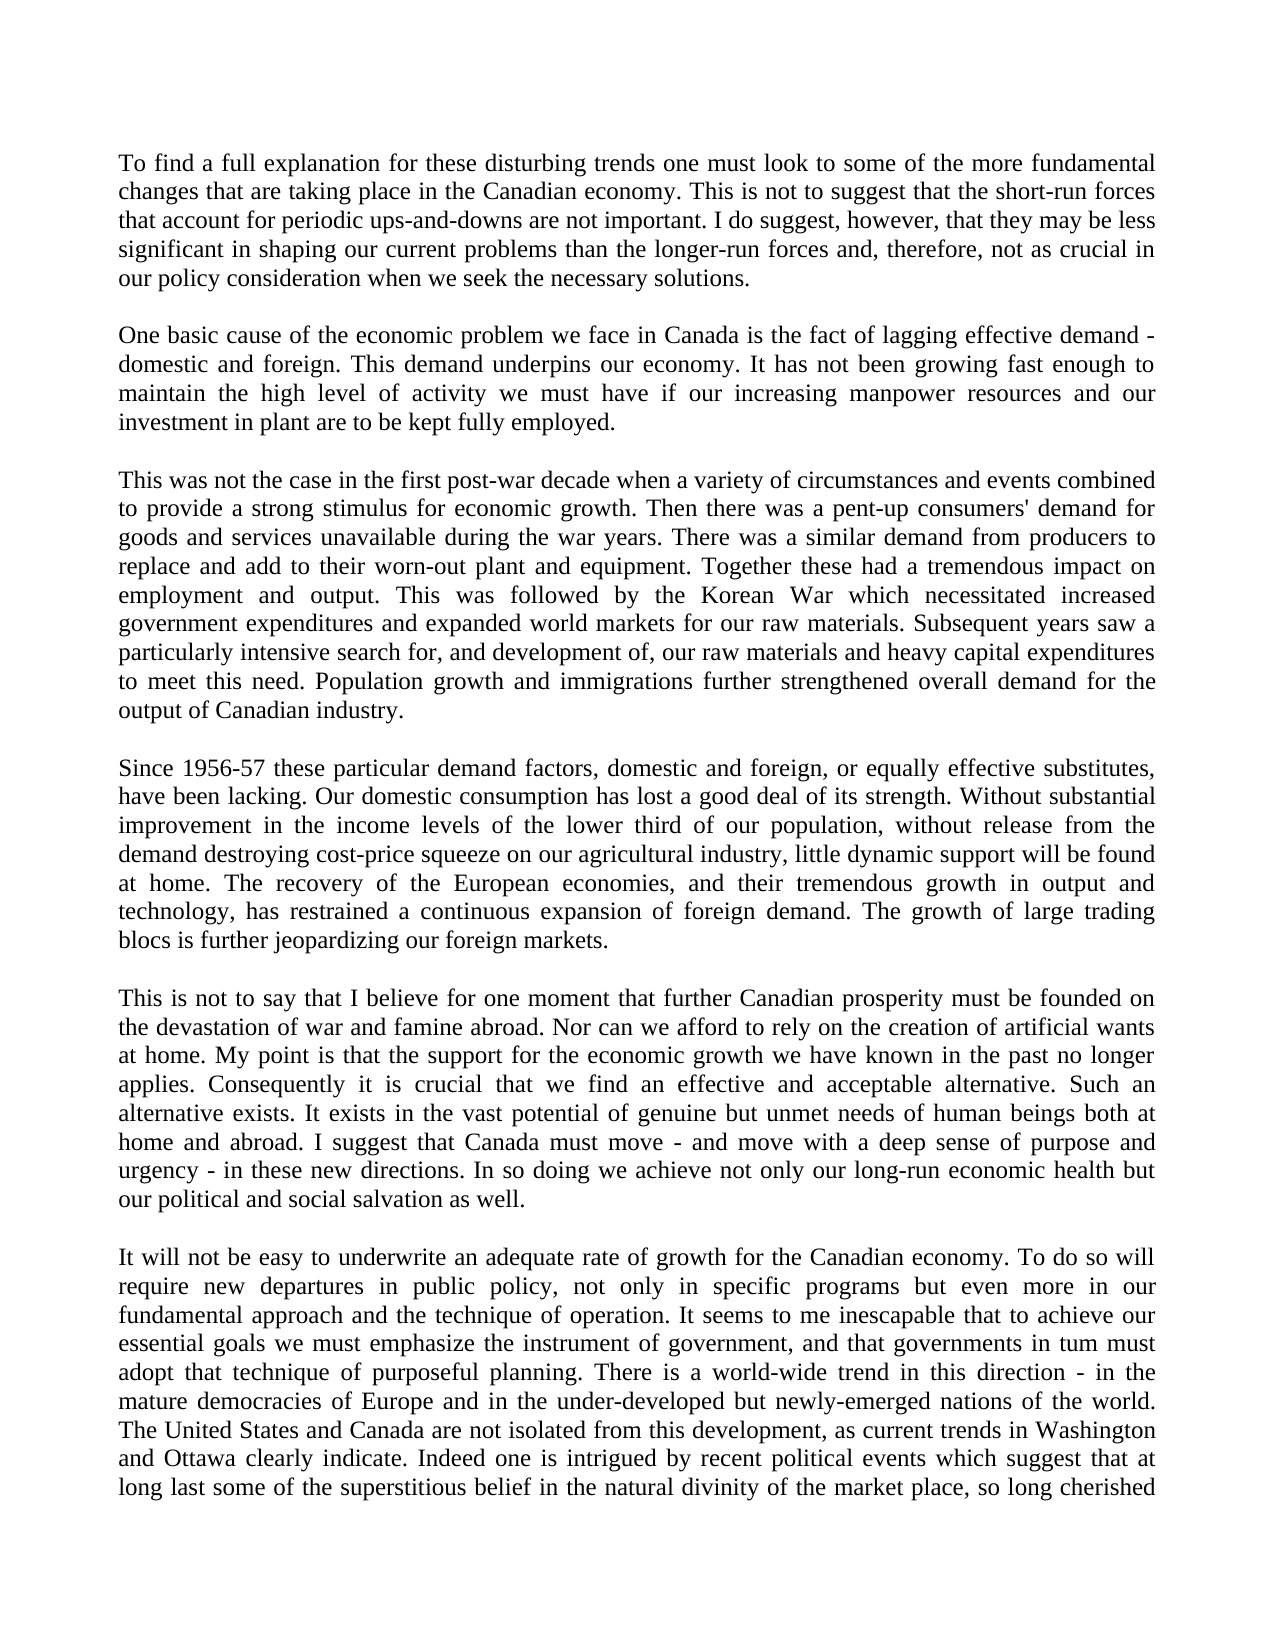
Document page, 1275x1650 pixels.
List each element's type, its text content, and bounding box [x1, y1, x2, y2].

text One basic cause of the economic problem we face in Canada is the fact of lagging effective demand - domestic and foreign. This demand underpins our economy. It has not been growing fast enough to maintain the high level of activity we must have if our increasing manpower resources and our investment in plant are to be kept fully employed. [118, 321, 1157, 436]
text Since 1956-57 these particular demand factors, domestic and foreign, or equally effective substitutes, have been lacking. Our domestic consumption has lost a good deal of its strength. Without substantial improvement in the income levels of the lower third of our population, without release from the demand destroying cost-price squeeze on our agricultural industry, little dynamic support will be found at home. The recovery of the European economies, and their tremendous growth in output and technology, has restrained a continuous expansion of foreign demand. The growth of large trading blocs is further jeopardizing our foreign markets. [118, 753, 1157, 954]
text This is not to say that I believe for one moment that further Canadian prosperity must be founded on the devastation of war and famine abroad. Nor can we afford to rely on the creation of artificial wants at home. My point is that the support for the economic growth we have known in the past no longer applies. Consequently it is crucial that we find an effective and acceptable alternative. Such an alternative exists. It exists in the vast potential of genuine but unmet needs of human beings both at home and abroad. I suggest that Canada must move - and move with a deep sense of purpose and urgency - in these new directions. In so doing we achieve not only our long-run economic health but our political and social salvation as well. [118, 983, 1157, 1213]
text To find a full explanation for these disturbing trends one must look to some of the more fundamental changes that are taking place in the Canadian economy. This is not to suggest that the short-run forces that account for periodic ups-and-downs are not important. I do suggest, however, that they may be less significant in shaping our current problems than the longer-run forces and, therefore, not as crucial in our policy consideration when we seek the necessary solutions. [118, 148, 1157, 291]
text This was not the case in the first post-war decade when a variety of circumstances and events combined to provide a strong stimulus for economic growth. Then there was a pent-up consumers' demand for goods and services unavailable during the war years. There was a similar demand from producers to replace and add to their worn-out plant and equipment. Together these had a tremendous impact on employment and output. This was followed by the Korean War which necessitated increased government expenditures and expanded world markets for our raw materials. Subsequent years saw a particularly intensive search for, and development of, our raw materials and heavy capital expenditures to meet this need. Population growth and immigrations further strengthened overall demand for the output of Canadian industry. [118, 465, 1157, 723]
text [118, 1242, 1157, 1501]
